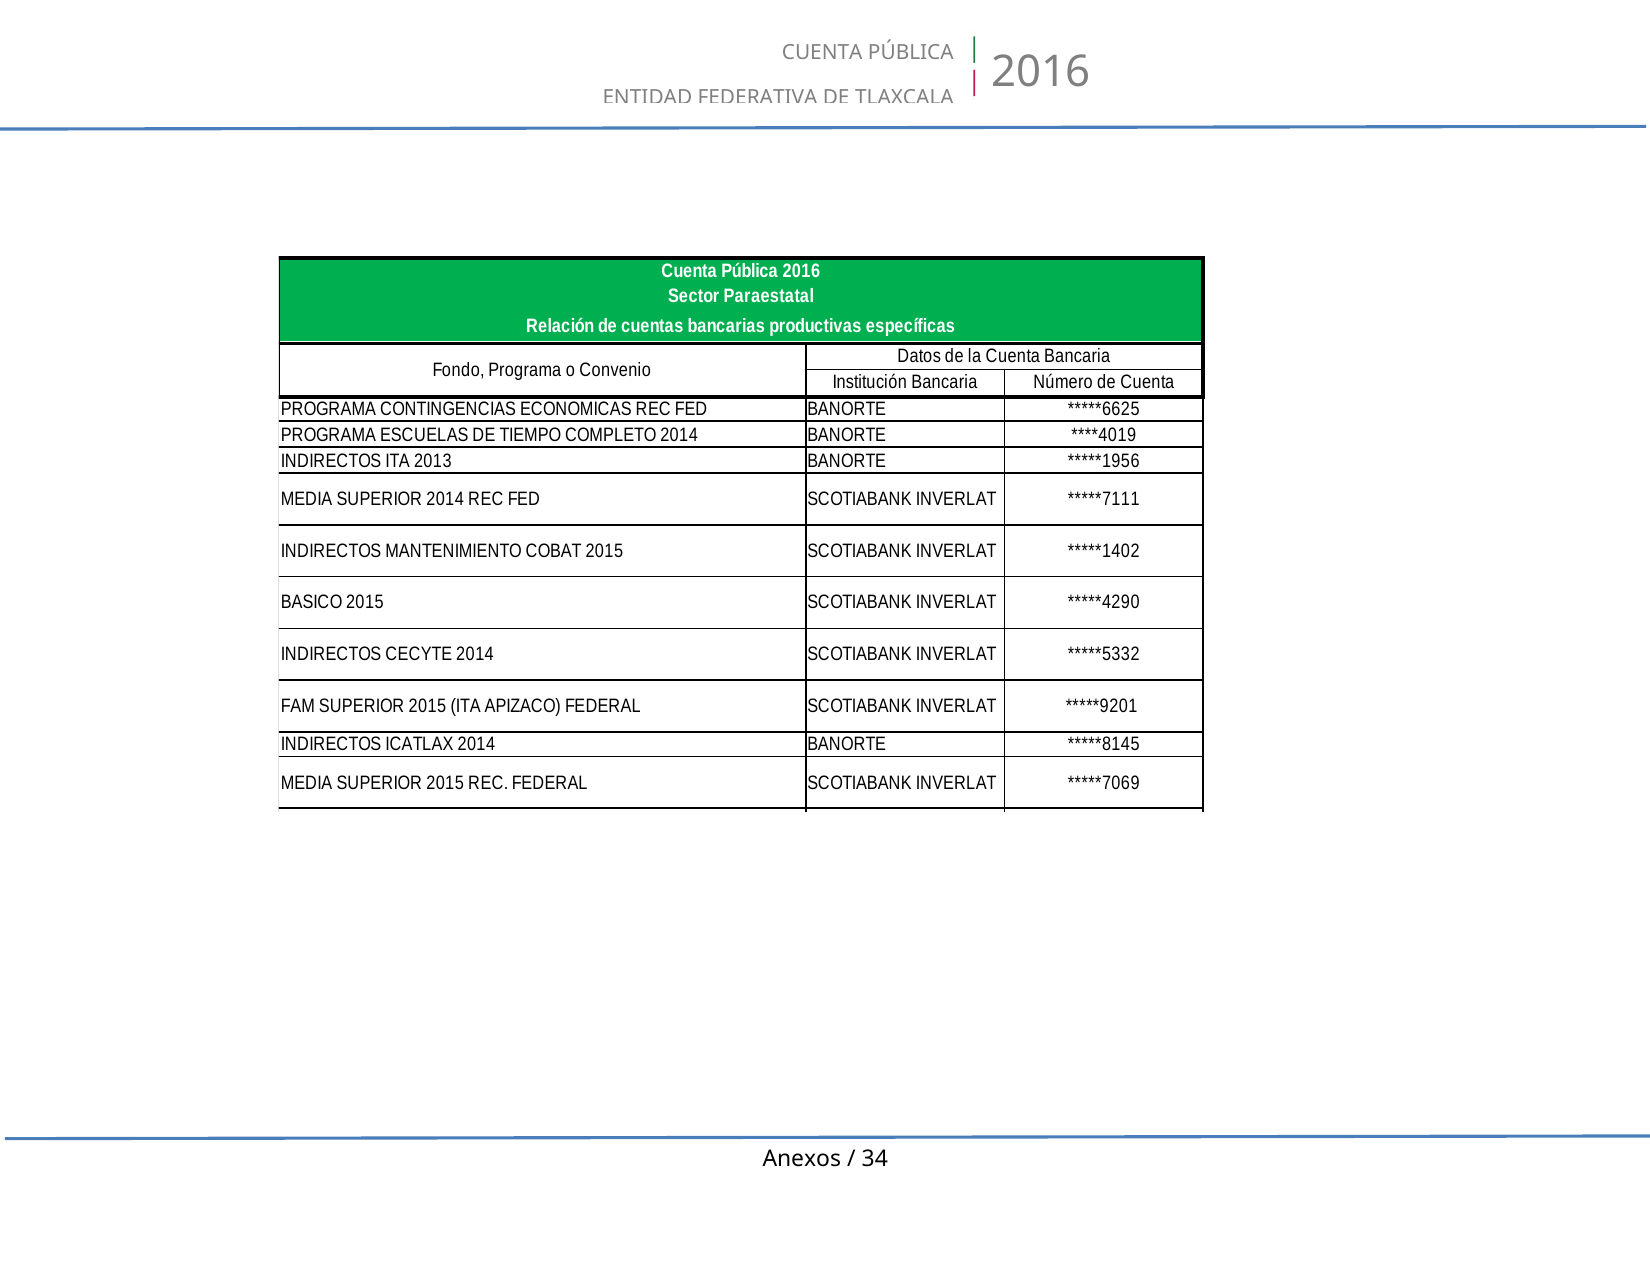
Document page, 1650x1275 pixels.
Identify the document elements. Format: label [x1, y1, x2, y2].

picture [968, 28, 985, 100]
